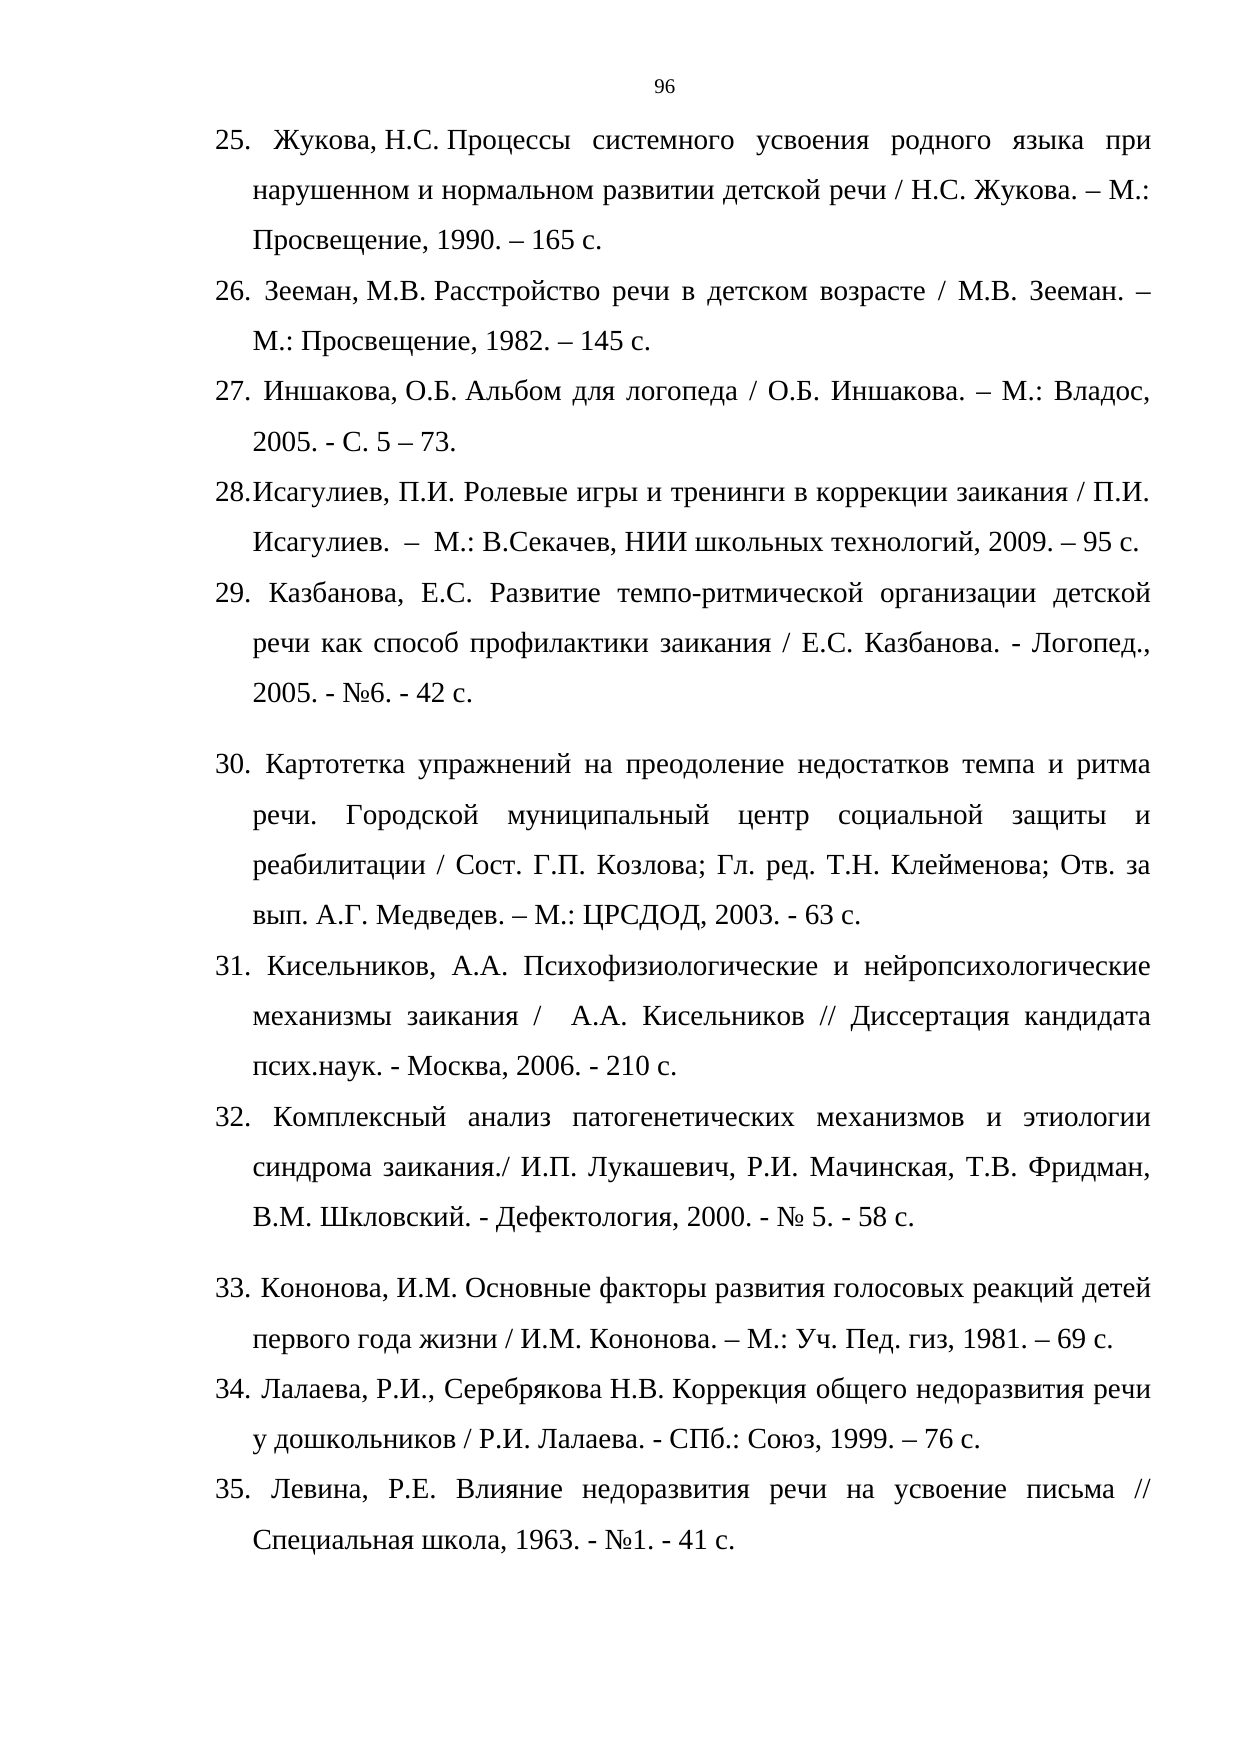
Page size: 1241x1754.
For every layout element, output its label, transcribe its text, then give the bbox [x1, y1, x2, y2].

list Казбанова, Е.С. Развитие темпо-ритмической организации детской речи как способ профилактики заикания / Е.С. Казбанова. - Логопед., 2005. - №6. - 42 с. [215, 575, 1152, 709]
list Картотетка упражнений на преодоление недостатков темпа и ритма речи. Городской муниципальный центр социальной защиты и реабилитации / Сост. Г.П. Козлова; Гл. ред. Т.Н. Клейменова; Отв. за вып. А.Г. Медведев. – М.: ЦРСДОД, 2003. - 63 с. [215, 746, 1152, 931]
list Исагулиев, П.И. Ролевые игры и тренинги в коррекции заикания / П.И. Исагулиев. – М.: В.Секачев, НИИ школьных технологий, 2009. – 95 с. [215, 474, 1152, 558]
list Кисельников, А.А. Психофизиологические и нейропсихологические механизмы заикания / А.А. Кисельников // Диссертация кандидата псих.наук. - Москва, 2006. - 210 с. [215, 948, 1152, 1082]
list Комплексный анализ патогенетических механизмов и этиологии синдрома заикания./ И.П. Лукашевич, Р.И. Мачинская, Т.В. Фридман, В.М. Шкловский. - Дефектология, 2000. - № 5. - 58 с. [215, 1099, 1152, 1233]
list Кононова, И.М. Основные факторы развития голосовых реакций детей первого года жизни / И.М. Кононова. – М.: Уч. Пед. гиз, 1981. – 69 с. [215, 1270, 1152, 1354]
list Жукова, Н.С. Процессы системного усвоения родного языка при нарушенном и нормальном развитии детской речи / Н.С. Жукова. – М.: Просвещение, 1990. – 165 с. [215, 122, 1152, 256]
list Левина, Р.Е. Влияние недоразвития речи на усвоение письма // Специальная школа, 1963. - №1. - 41 с. [215, 1472, 1152, 1556]
list Иншакова, О.Б. Альбом для логопеда / О.Б. Иншакова. – М.: Владос, 2005. - С. 5 – 73. [215, 373, 1152, 457]
list Зееман, М.В. Расстройство речи в детском возрасте / М.В. Зееман. – М.: Просвещение, 1982. – 145 с. [215, 273, 1152, 357]
list Лалаева, Р.И., Серебрякова Н.В. Коррекция общего недоразвития речи у дошкольников / Р.И. Лалаева. - СПб.: Союз, 1999. – 76 с. [215, 1371, 1152, 1455]
